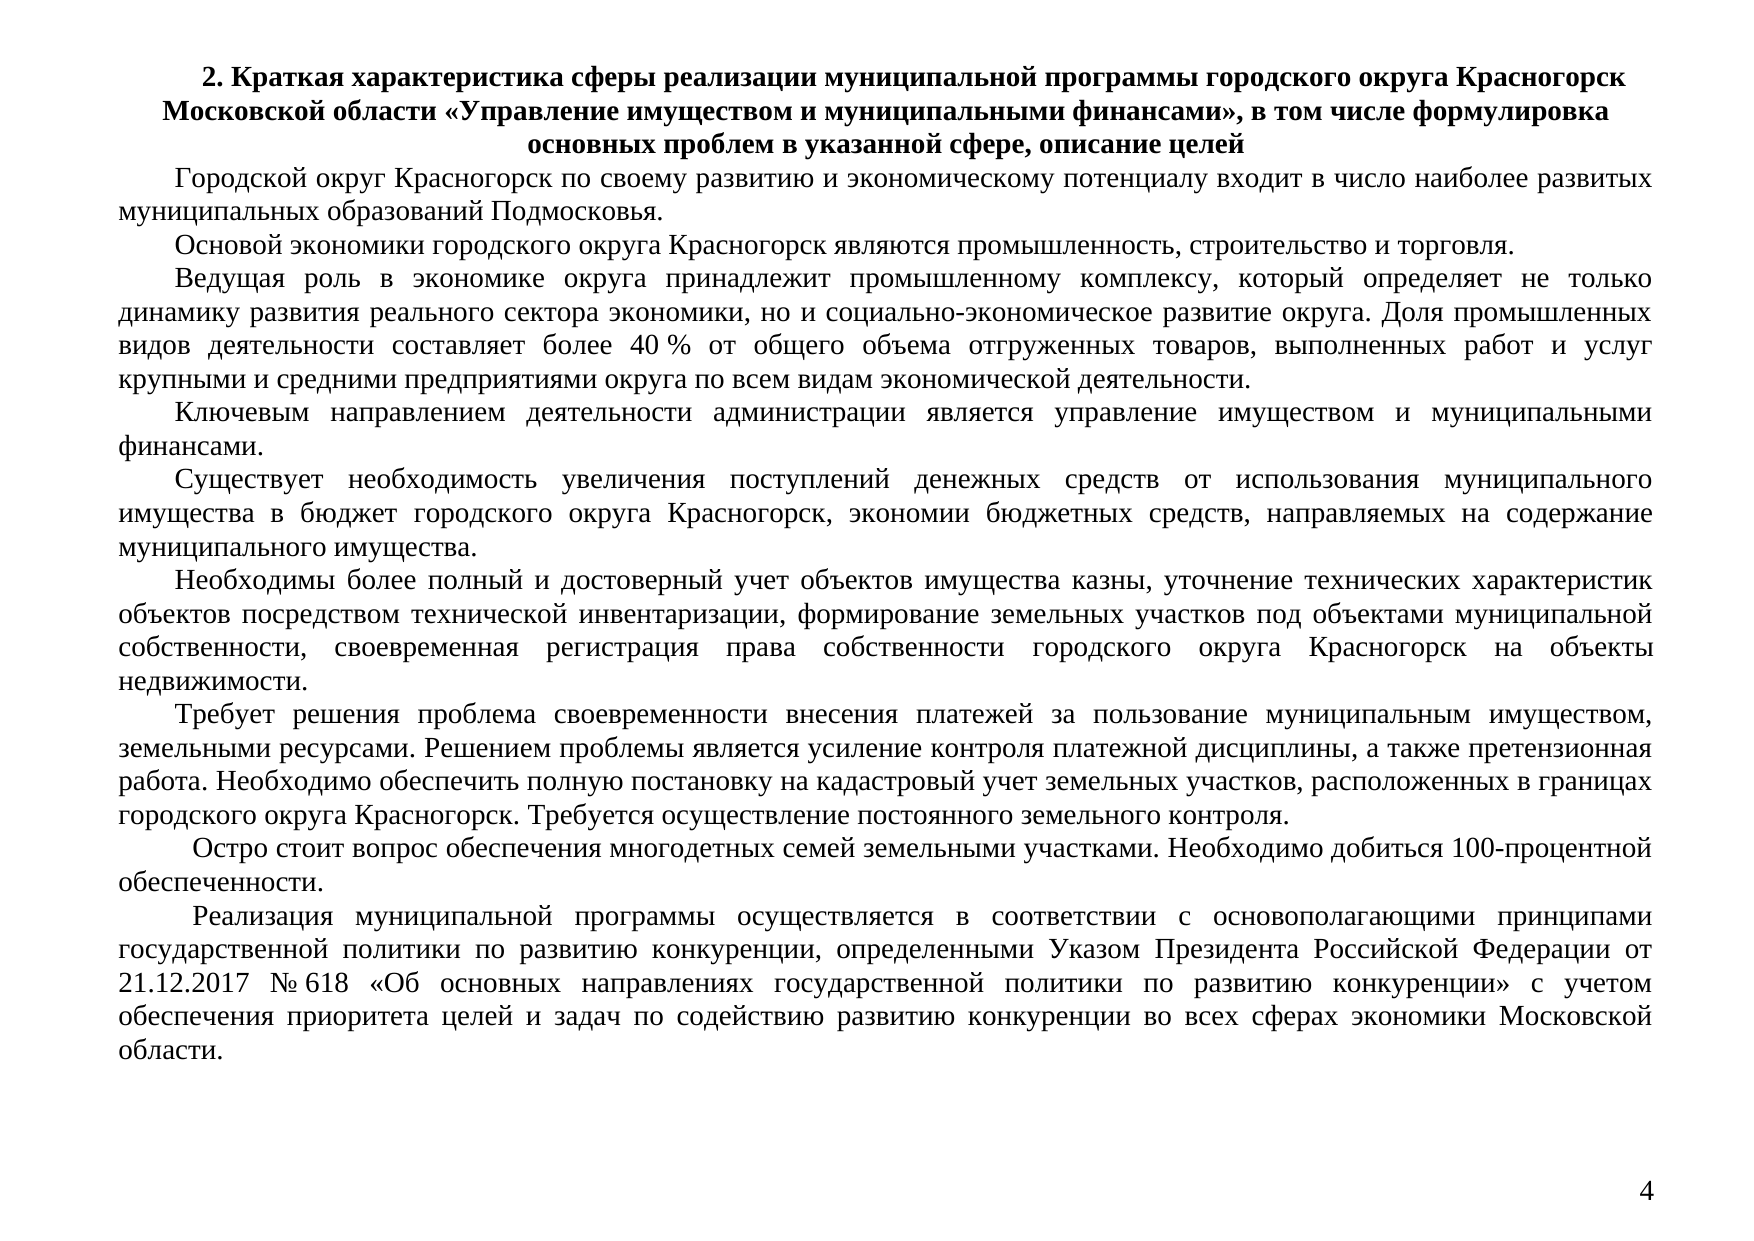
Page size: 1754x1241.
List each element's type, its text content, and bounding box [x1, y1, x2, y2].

text Ключевым направлением деятельности администрации является управление имуществом и муниципальными финансами. [118, 394, 1654, 462]
text 2. Краткая характеристика сферы реализации муниципальной программы городского округа Красногорск Московской области «Управление имуществом и муниципальными финансами», в том числе формулировка основных проблем в указанной сфере, описание целей [118, 59, 1654, 160]
text Существует необходимость увеличения поступлений денежных средств от использования муниципального имущества в бюджет городского округа Красногорск, экономии бюджетных средств, направляемых на содержание муниципального имущества. [118, 462, 1654, 562]
text Городской округ Красногорск по своему развитию и экономическому потенциалу входит в число наиболее развитых муниципальных образований Подмосковья. [118, 160, 1654, 227]
text Остро стоит вопрос обеспечения многодетных семей земельными участками. Необходимо добиться 100-процентной обеспеченности. [118, 831, 1654, 898]
text Основой экономики городского округа Красногорск являются промышленность, строительство и торговля. [118, 227, 1654, 260]
text Ведущая роль в экономике округа принадлежит промышленному комплексу, который определяет не только динамику развития реального сектора экономики, но и социально-экономическое развитие округа. Доля промышленных видов деятельности составляет более 40 % от общего объема отгруженных товаров, выполненных работ и услуг крупными и средними предприятиями округа по всем видам экономической деятельности. [118, 260, 1654, 394]
text Требует решения проблема своевременности внесения платежей за пользование муниципальным имуществом, земельными ресурсами. Решением проблемы является усиление контроля платежной дисциплины, а также претензионная работа. Необходимо обеспечить полную постановку на кадастровый учет земельных участков, расположенных в границах городского округа Красногорск. Требуется осуществление постоянного земельного контроля. [118, 696, 1654, 831]
text Реализация муниципальной программы осуществляется в соответствии с основополагающими принципами государственной политики по развитию конкуренции, определенными Указом Президента Российской Федерации от 21.12.2017 № 618 «Об основных направлениях государственной политики по развитию конкуренции» с учетом обеспечения приоритета целей и задач по содействию развитию конкуренции во всех сферах экономики Московской области. [118, 898, 1654, 1065]
text Необходимы более полный и достоверный учет объектов имущества казны, уточнение технических характеристик объектов посредством технической инвентаризации, формирование земельных участков под объектами муниципальной собственности, своевременная регистрация права собственности городского округа Красногорск на объекты недвижимости. [118, 562, 1654, 696]
